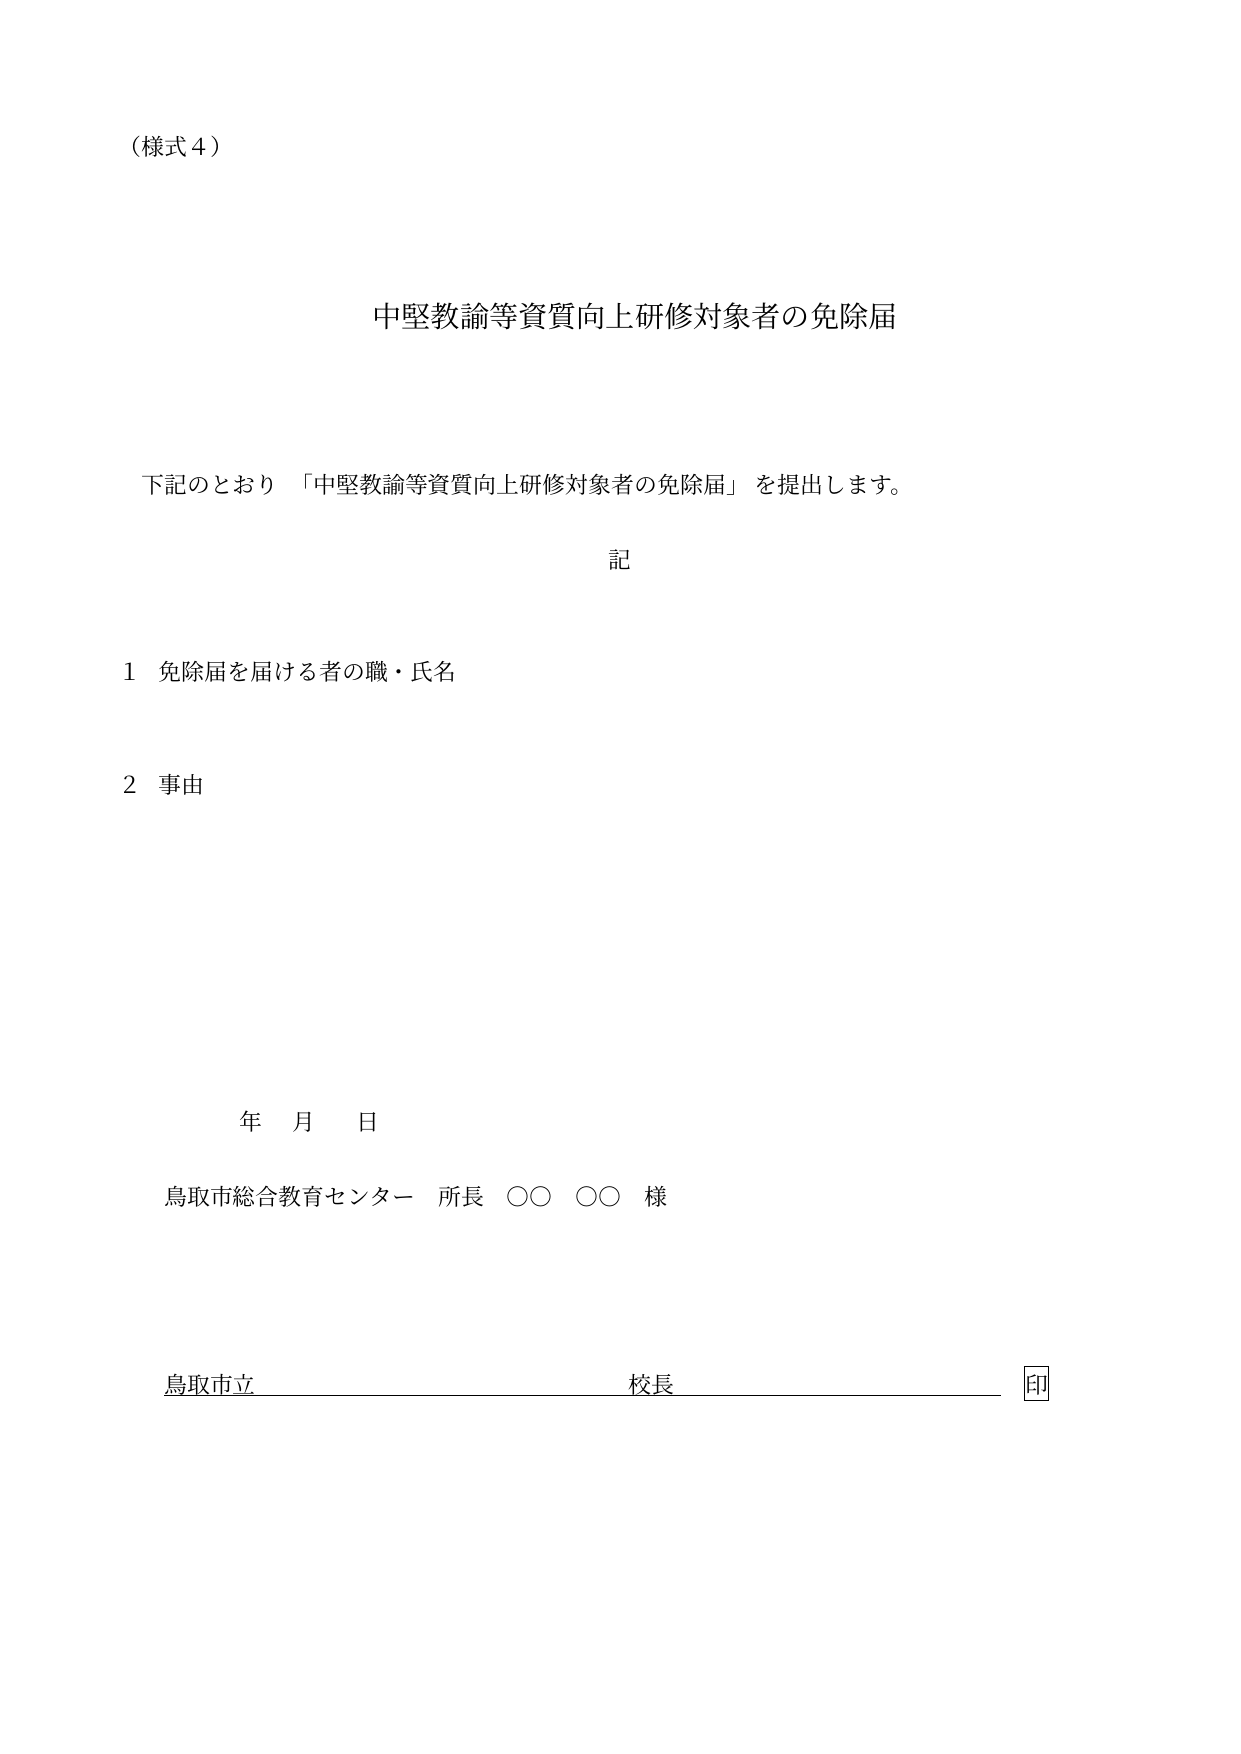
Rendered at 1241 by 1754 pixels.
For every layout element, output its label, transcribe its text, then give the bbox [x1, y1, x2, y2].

text 鳥取市総合教育センター 所長 ○○ ○○ 様 [118, 1177, 1122, 1214]
text １ 免除届を届ける者の職・氏名 [118, 652, 1122, 689]
text 年 月 日 [118, 1102, 1122, 1139]
text 中堅教諭等資質向上研修対象者の免除届 [118, 277, 1122, 352]
text 鳥取市立 校長 印 [118, 1364, 1122, 1402]
text ２ 事由 [118, 764, 1122, 802]
text 下記のとおり 「中堅教諭等資質向上研修対象者の免除届」 を提出します。 [118, 464, 1122, 502]
subtitle 記 [118, 539, 1122, 577]
text （様式４） [118, 127, 1122, 164]
